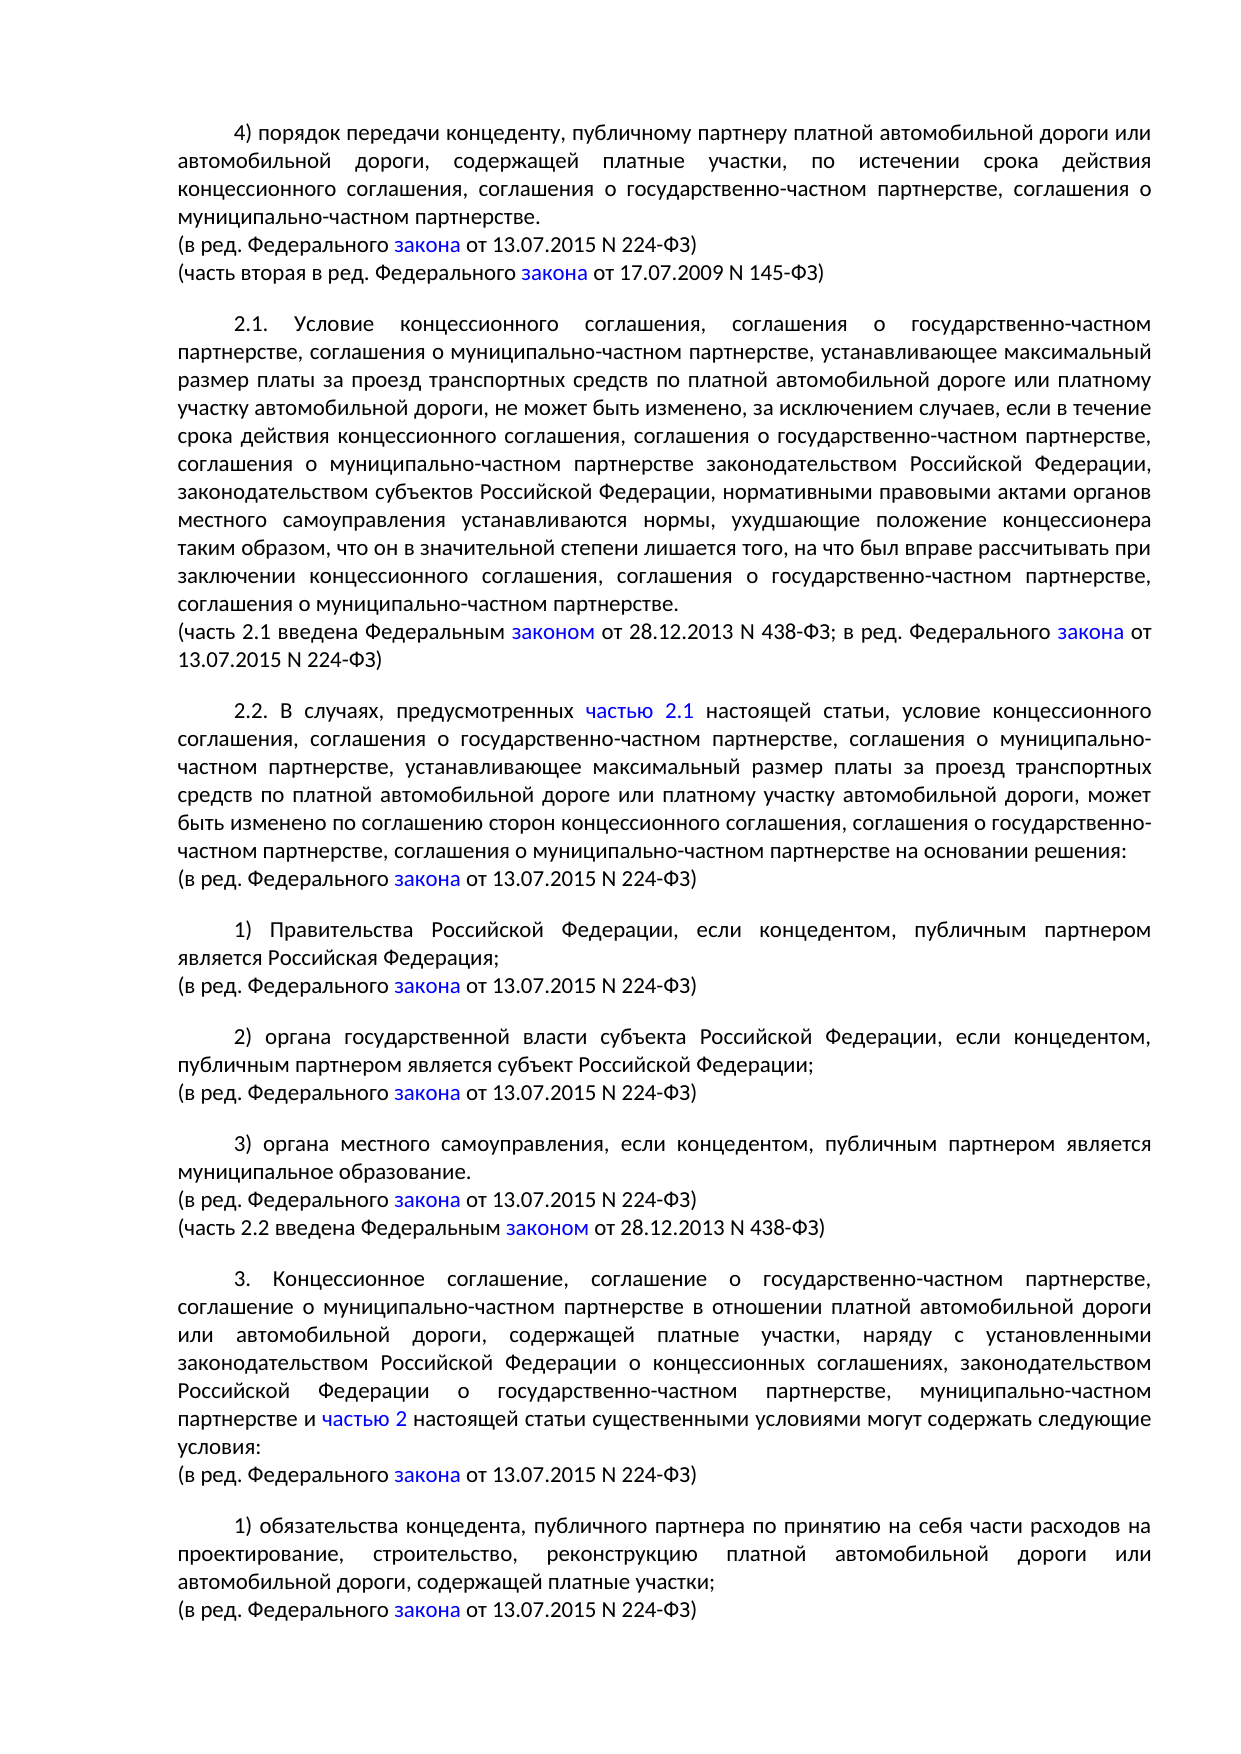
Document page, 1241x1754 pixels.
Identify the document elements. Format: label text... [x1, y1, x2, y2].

text (в ред. Федерального закона от 13.07.2015 N 224-ФЗ) [177, 230, 1152, 258]
text (в ред. Федерального закона от 13.07.2015 N 224-ФЗ) [177, 1078, 1152, 1106]
text 1) обязательства концедента, публичного партнера по принятию на себя части расходов на проектирование, строительство, реконструкцию платной автомобильной дороги или автомобильной дороги, содержащей платные участки; [177, 1511, 1152, 1596]
text 3. Концессионное соглашение, соглашение о государственно-частном партнерстве, соглашение о муниципально-частном партнерстве в отношении платной автомобильной дороги или автомобильной дороги, содержащей платные участки, наряду с установленными законодательством Российской Федерации о концессионных соглашениях, законодательством Российской Федерации о государственно-частном партнерстве, муниципально-частном партнерстве и частью 2 настоящей статьи существенными условиями могут содержать следующие условия: [177, 1264, 1152, 1461]
text 1) Правительства Российской Федерации, если концедентом, публичным партнером является Российская Федерация; [177, 915, 1152, 971]
text 4) порядок передачи концеденту, публичному партнеру платной автомобильной дороги или автомобильной дороги, содержащей платные участки, по истечении срока действия концессионного соглашения, соглашения о государственно-частном партнерстве, соглашения о муниципально-частном партнерстве. [177, 118, 1152, 230]
text (в ред. Федерального закона от 13.07.2015 N 224-ФЗ) [177, 1461, 1152, 1488]
text (в ред. Федерального закона от 13.07.2015 N 224-ФЗ) [177, 1185, 1152, 1213]
text 2) органа государственной власти субъекта Российской Федерации, если концедентом, публичным партнером является субъект Российской Федерации; [177, 1022, 1152, 1078]
text 3) органа местного самоуправления, если концедентом, публичным партнером является муниципальное образование. [177, 1129, 1152, 1185]
text (в ред. Федерального закона от 13.07.2015 N 224-ФЗ) [177, 1596, 1152, 1623]
text (в ред. Федерального закона от 13.07.2015 N 224-ФЗ) [177, 971, 1152, 999]
text (часть 2.2 введена Федеральным законом от 28.12.2013 N 438-ФЗ) [177, 1213, 1152, 1241]
text (в ред. Федерального закона от 13.07.2015 N 224-ФЗ) [177, 864, 1152, 892]
text (часть 2.1 введена Федеральным законом от 28.12.2013 N 438-ФЗ; в ред. Федерального закона от 13.07.2015 N 224-ФЗ) [177, 617, 1152, 673]
text 2.1. Условие концессионного соглашения, соглашения о государственно-частном партнерстве, соглашения о муниципально-частном партнерстве, устанавливающее максимальный размер платы за проезд транспортных средств по платной автомобильной дороге или платному участку автомобильной дороги, не может быть изменено, за исключением случаев, если в течение срока действия концессионного соглашения, соглашения о государственно-частном партнерстве, соглашения о муниципально-частном партнерстве законодательством Российской Федерации, законодательством субъектов Российской Федерации, нормативными правовыми актами органов местного самоуправления устанавливаются нормы, ухудшающие положение концессионера таким образом, что он в значительной степени лишается того, на что был вправе рассчитывать при заключении концессионного соглашения, соглашения о государственно-частном партнерстве, соглашения о муниципально-частном партнерстве. [177, 309, 1152, 617]
text (часть вторая в ред. Федерального закона от 17.07.2009 N 145-ФЗ) [177, 258, 1152, 286]
text 2.2. В случаях, предусмотренных частью 2.1 настоящей статьи, условие концессионного соглашения, соглашения о государственно-частном партнерстве, соглашения о муниципально-частном партнерстве, устанавливающее максимальный размер платы за проезд транспортных средств по платной автомобильной дороге или платному участку автомобильной дороги, может быть изменено по соглашению сторон концессионного соглашения, соглашения о государственно-частном партнерстве, соглашения о муниципально-частном партнерстве на основании решения: [177, 696, 1152, 864]
